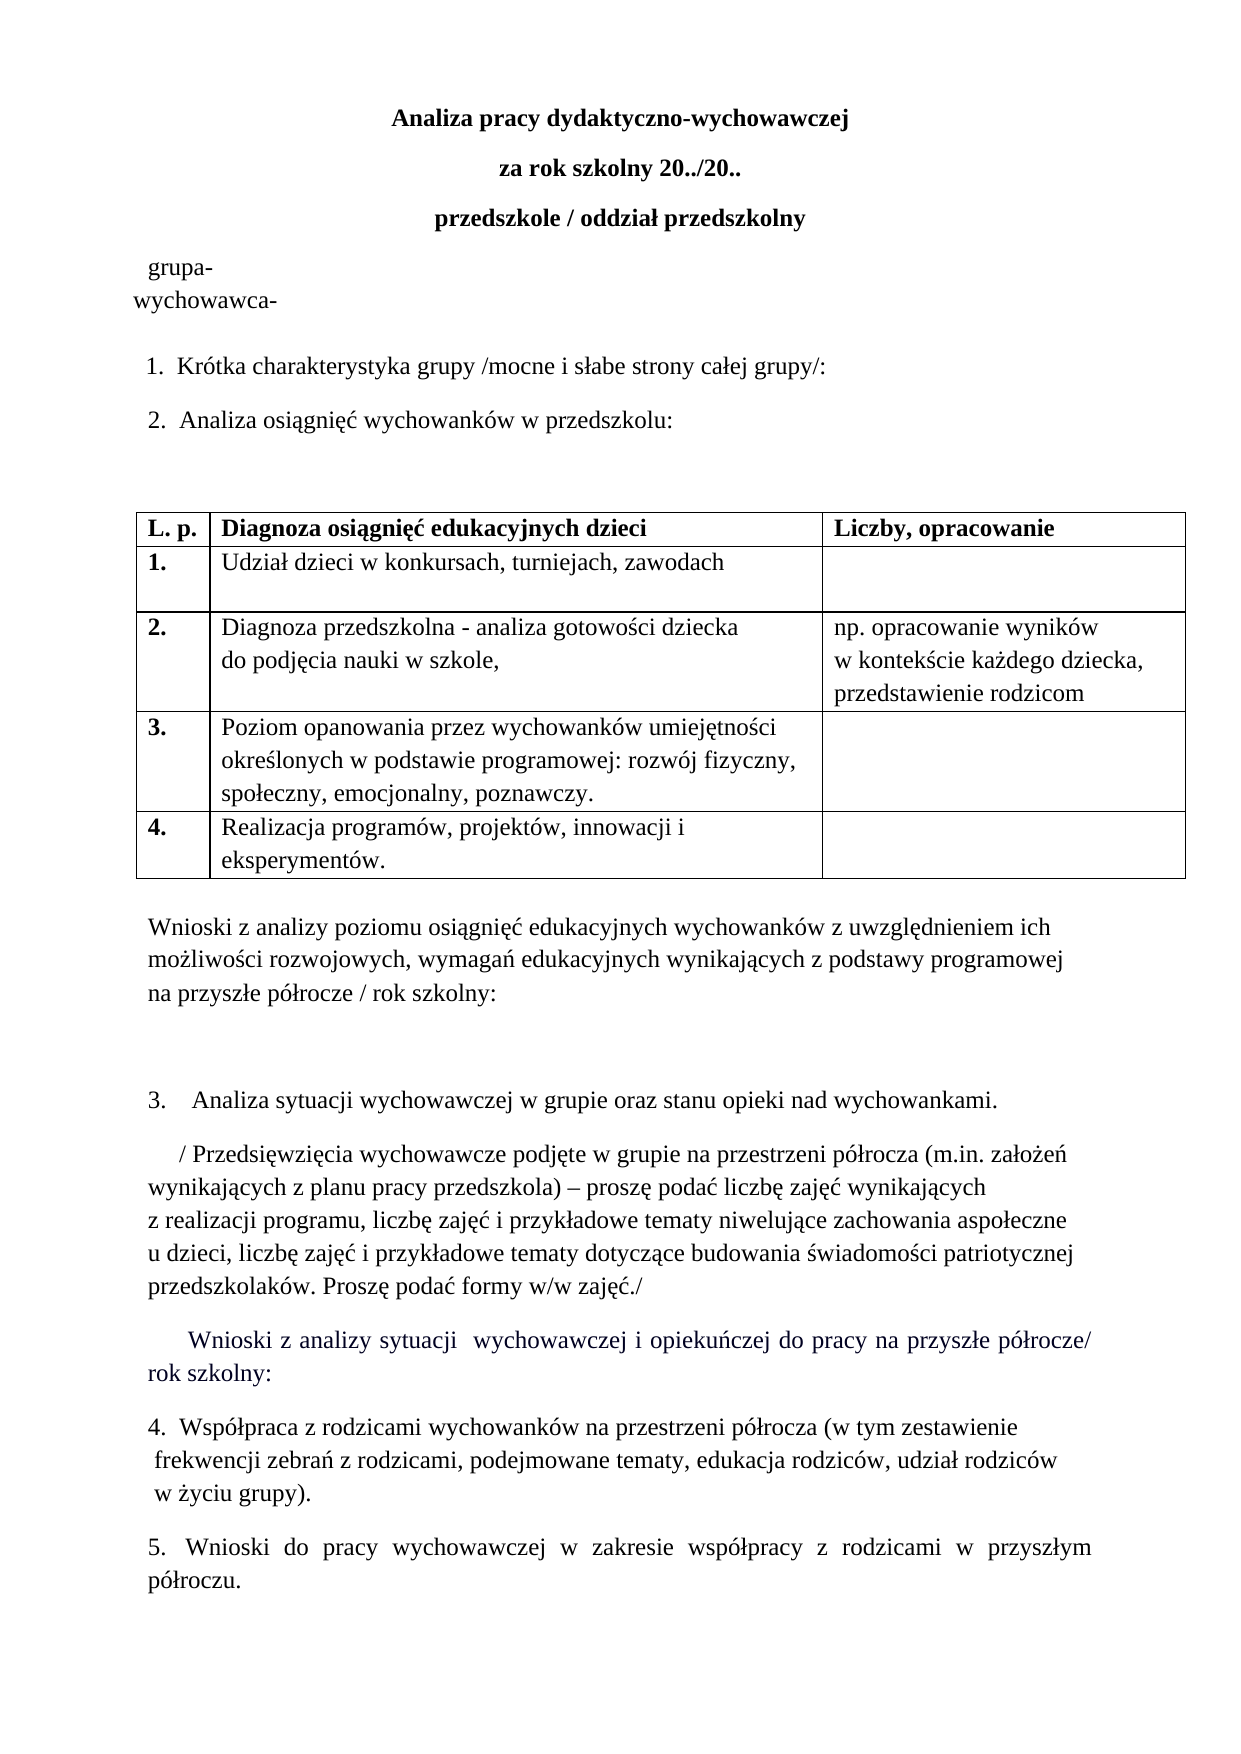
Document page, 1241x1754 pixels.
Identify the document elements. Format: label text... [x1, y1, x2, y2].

text za rok szkolny 20../20.. [148, 153, 1093, 182]
table_cell Udział dzieci w konkursach, turniejach, zawodach [211, 547, 822, 611]
text 5. Wnioski do pracy wychowawczej w zakresie współpracy z rodzicami w przyszłym półroczu. [148, 1532, 1093, 1594]
text Wnioski z analizy poziomu osiągnięć edukacyjnych wychowanków z uwzględnieniem ich możliwości rozwojowych, wymagań edukacyjnych wynikających z podstawy programowej na przyszłe półrocze / rok szkolny: [148, 879, 1093, 1006]
table_cell Poziom opanowania przez wychowanków umiejętności określonych w podstawie programowej: rozwój fizyczny, społeczny, emocjonalny, poznawczy. [211, 712, 822, 811]
text 2. Analiza osiągnięć wychowanków w przedszkolu: [148, 405, 1093, 434]
text Wnioski z analizy sytuacji wychowawczej i opiekuńczej do pracy na przyszłe półrocze/ rok szkolny: [148, 1325, 1093, 1387]
table_cell 2. [137, 613, 209, 711]
table_cell np. opracowanie wyników w kontekście każdego dziecka, przedstawienie rodzicom [823, 613, 1185, 711]
text przedszkole / oddział przedszkolny [148, 203, 1093, 231]
text / Przedsięwzięcia wychowawcze podjęte w grupie na przestrzeni półrocza (m.in. założeń wynikających z planu pracy przedszkola) – proszę podać liczbę zajęć wynikających z realizacji programu, liczbę zajęć i przykładowe tematy niwelujące zachowania aspołeczne u dzieci, liczbę zajęć i przykładowe tematy dotyczące budowania świadomości patriotycznej przedszkolaków. Proszę podać formy w/w zajęć./ [148, 1139, 1093, 1300]
table_cell 1. [137, 547, 209, 611]
text 4. Współpraca z rodzicami wychowanków na przestrzeni półrocza (w tym zestawienie frekwencji zebrań z rodzicami, podejmowane tematy, edukacja rodziców, udział rodziców w życiu grupy). [148, 1412, 1093, 1507]
table_cell Realizacja programów, projektów, innowacji i eksperymentów. [211, 812, 822, 877]
table_cell [823, 712, 1185, 811]
table_header Liczby, opracowanie [823, 513, 1185, 546]
table_header L. p. [137, 513, 209, 546]
text Analiza pracy dydaktyczno-wychowawczej [148, 103, 1093, 132]
table_cell 4. [137, 812, 209, 877]
table_cell 3. [137, 712, 209, 811]
table_cell Diagnoza przedszkolna - analiza gotowości dziecka do podjęcia nauki w szkole, [211, 613, 822, 711]
text 3. Analiza sytuacji wychowawczej w grupie oraz stanu opieki nad wychowankami. [148, 1085, 1093, 1114]
text grupa- wychowawca- 1. Krótka charakterystyka grupy /mocne i słabe strony całej grupy/: [133, 252, 1093, 380]
table_header Diagnoza osiągnięć edukacyjnych dzieci [211, 513, 822, 546]
table_cell [823, 812, 1185, 877]
table_cell [823, 547, 1185, 611]
